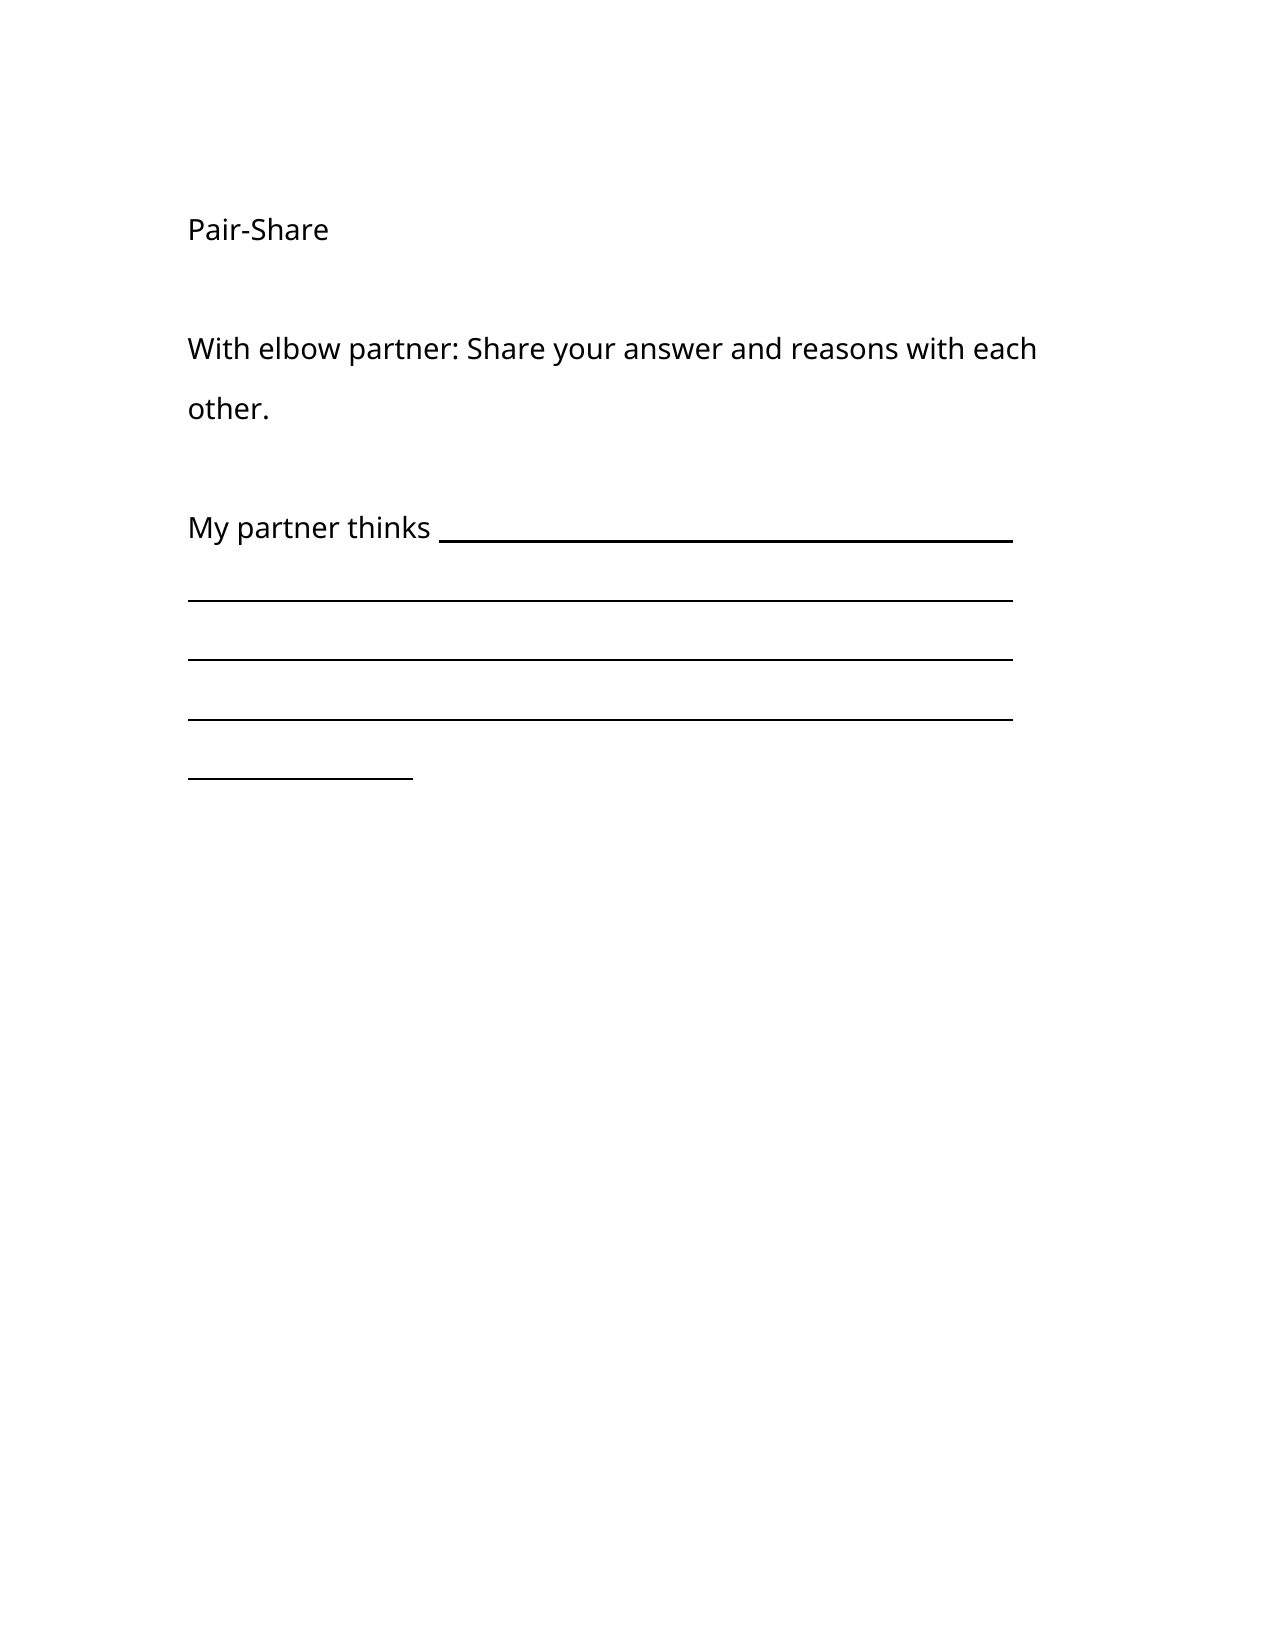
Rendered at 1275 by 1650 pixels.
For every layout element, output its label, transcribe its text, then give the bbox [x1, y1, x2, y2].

text With elbow partner: Share your answer and reasons with each other. [187, 328, 1087, 428]
text My partner thinks [187, 507, 1087, 784]
text Pair-Share [187, 209, 1087, 249]
